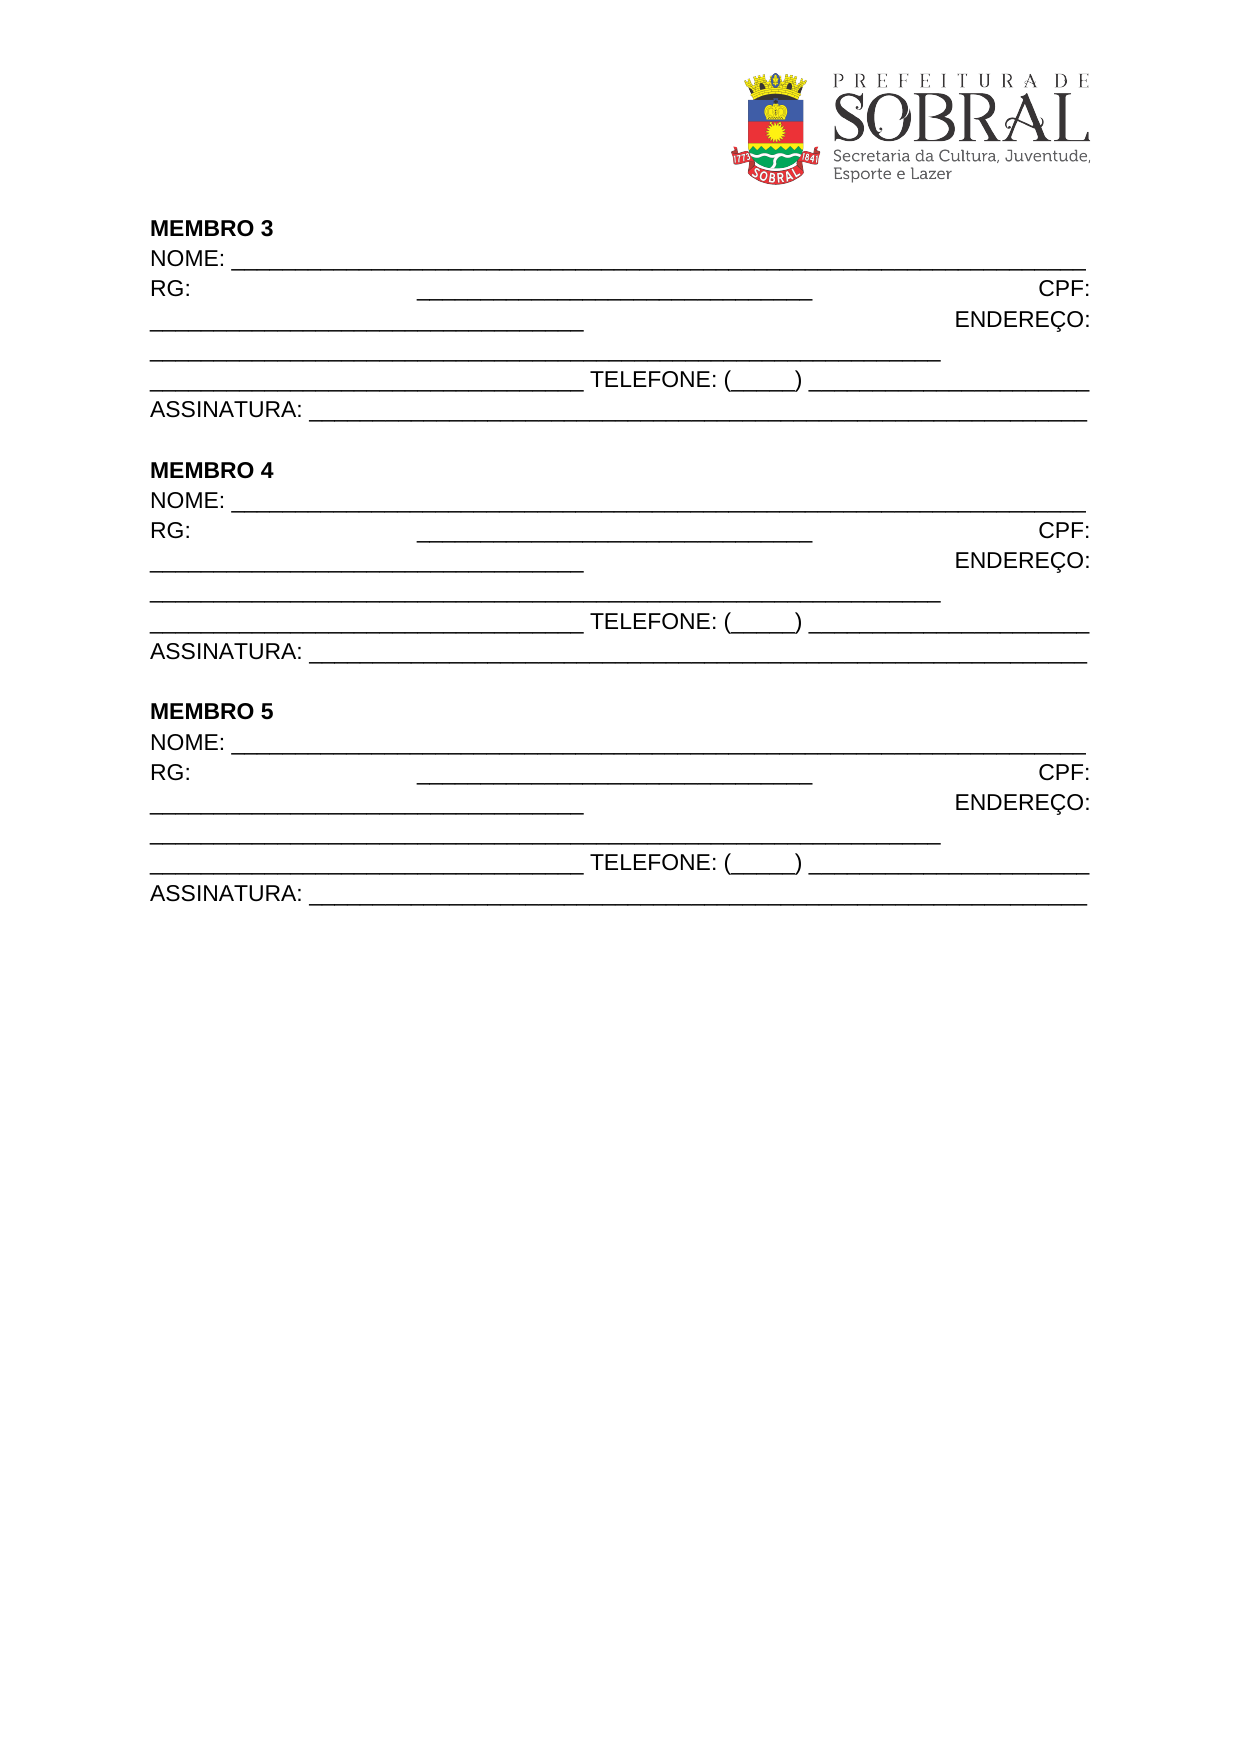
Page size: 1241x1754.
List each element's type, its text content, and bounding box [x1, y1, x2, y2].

text NOME: ___________________________________________________________________ [150, 245, 1090, 271]
text MEMBRO 3 [150, 215, 1090, 241]
picture [731, 73, 1091, 185]
text MEMBRO 4 [150, 457, 1090, 483]
text NOME: ___________________________________________________________________ [150, 728, 1090, 755]
text ASSINATURA: _____________________________________________________________ [150, 879, 1090, 906]
text ASSINATURA: _____________________________________________________________ [150, 396, 1090, 422]
text NOME: ___________________________________________________________________ [150, 487, 1090, 513]
text MEMBRO 5 [150, 698, 1090, 724]
text ASSINATURA: _____________________________________________________________ [150, 638, 1090, 664]
